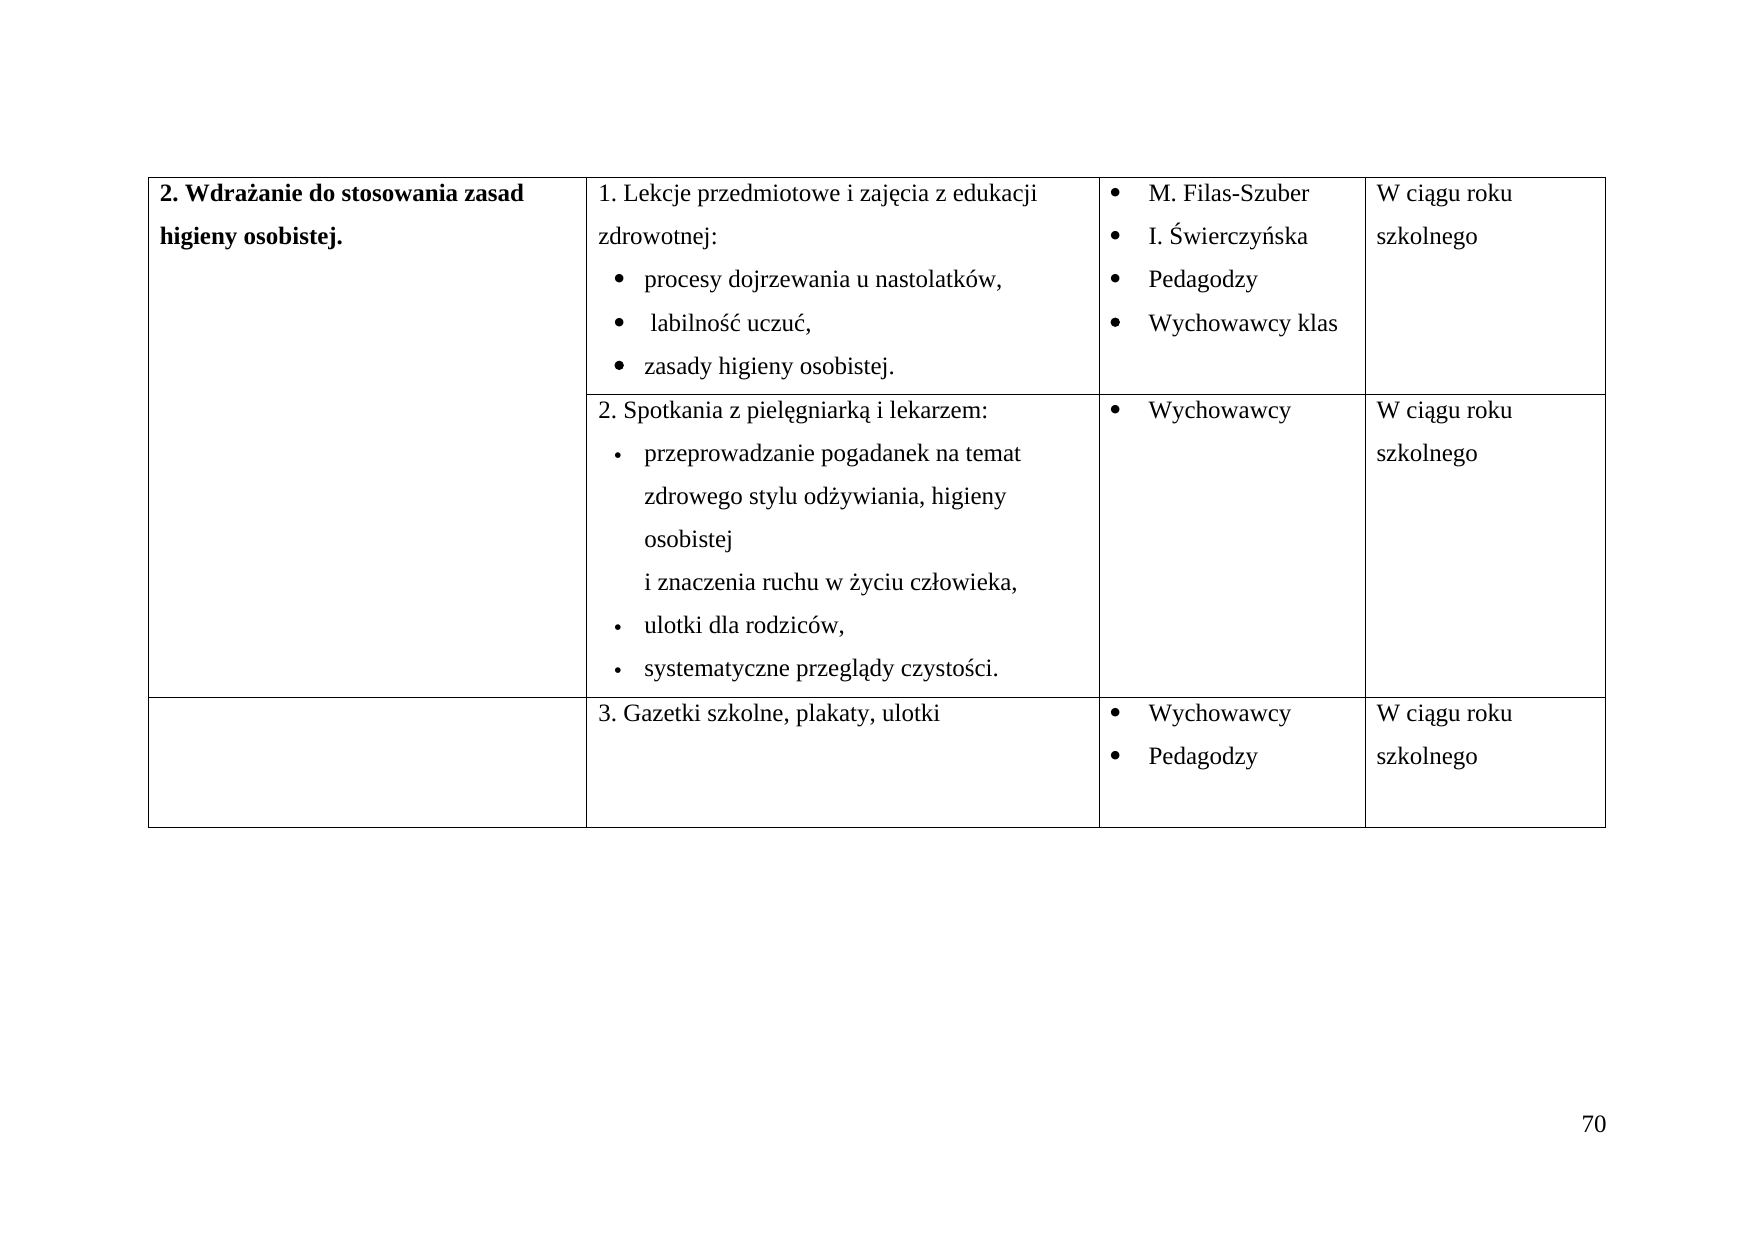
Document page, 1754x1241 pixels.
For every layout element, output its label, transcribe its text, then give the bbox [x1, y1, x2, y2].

table_cell Wychowawcy Pedagodzy [1100, 698, 1365, 827]
table_cell Wychowawcy [1100, 395, 1365, 697]
table_cell W ciągu roku szkolnego [1366, 395, 1605, 697]
table_cell 2. Wdrażanie do stosowania zasad higieny osobistej. [149, 178, 586, 697]
table_cell 3. Gazetki szkolne, plakaty, ulotki [587, 698, 1099, 827]
table_cell [149, 698, 586, 827]
table_cell 1. Lekcje przedmiotowe i zajęcia z edukacji zdrowotnej: procesy dojrzewania u nastolatków, labilność uczuć, zasady higieny osobistej. [587, 178, 1099, 394]
table_cell 2. Spotkania z pielęgniarką i lekarzem: przeprowadzanie pogadanek na temat zdrowego stylu odżywiania, higieny osobistej i znaczenia ruchu w życiu człowieka, ulotki dla rodziców, systematyczne przeglądy czystości. [587, 395, 1099, 697]
table_cell M. Filas-Szuber I. Świerczyńska Pedagodzy Wychowawcy klas [1100, 178, 1365, 394]
table_cell W ciągu roku szkolnego [1366, 698, 1605, 827]
table_cell W ciągu roku szkolnego [1366, 178, 1605, 394]
